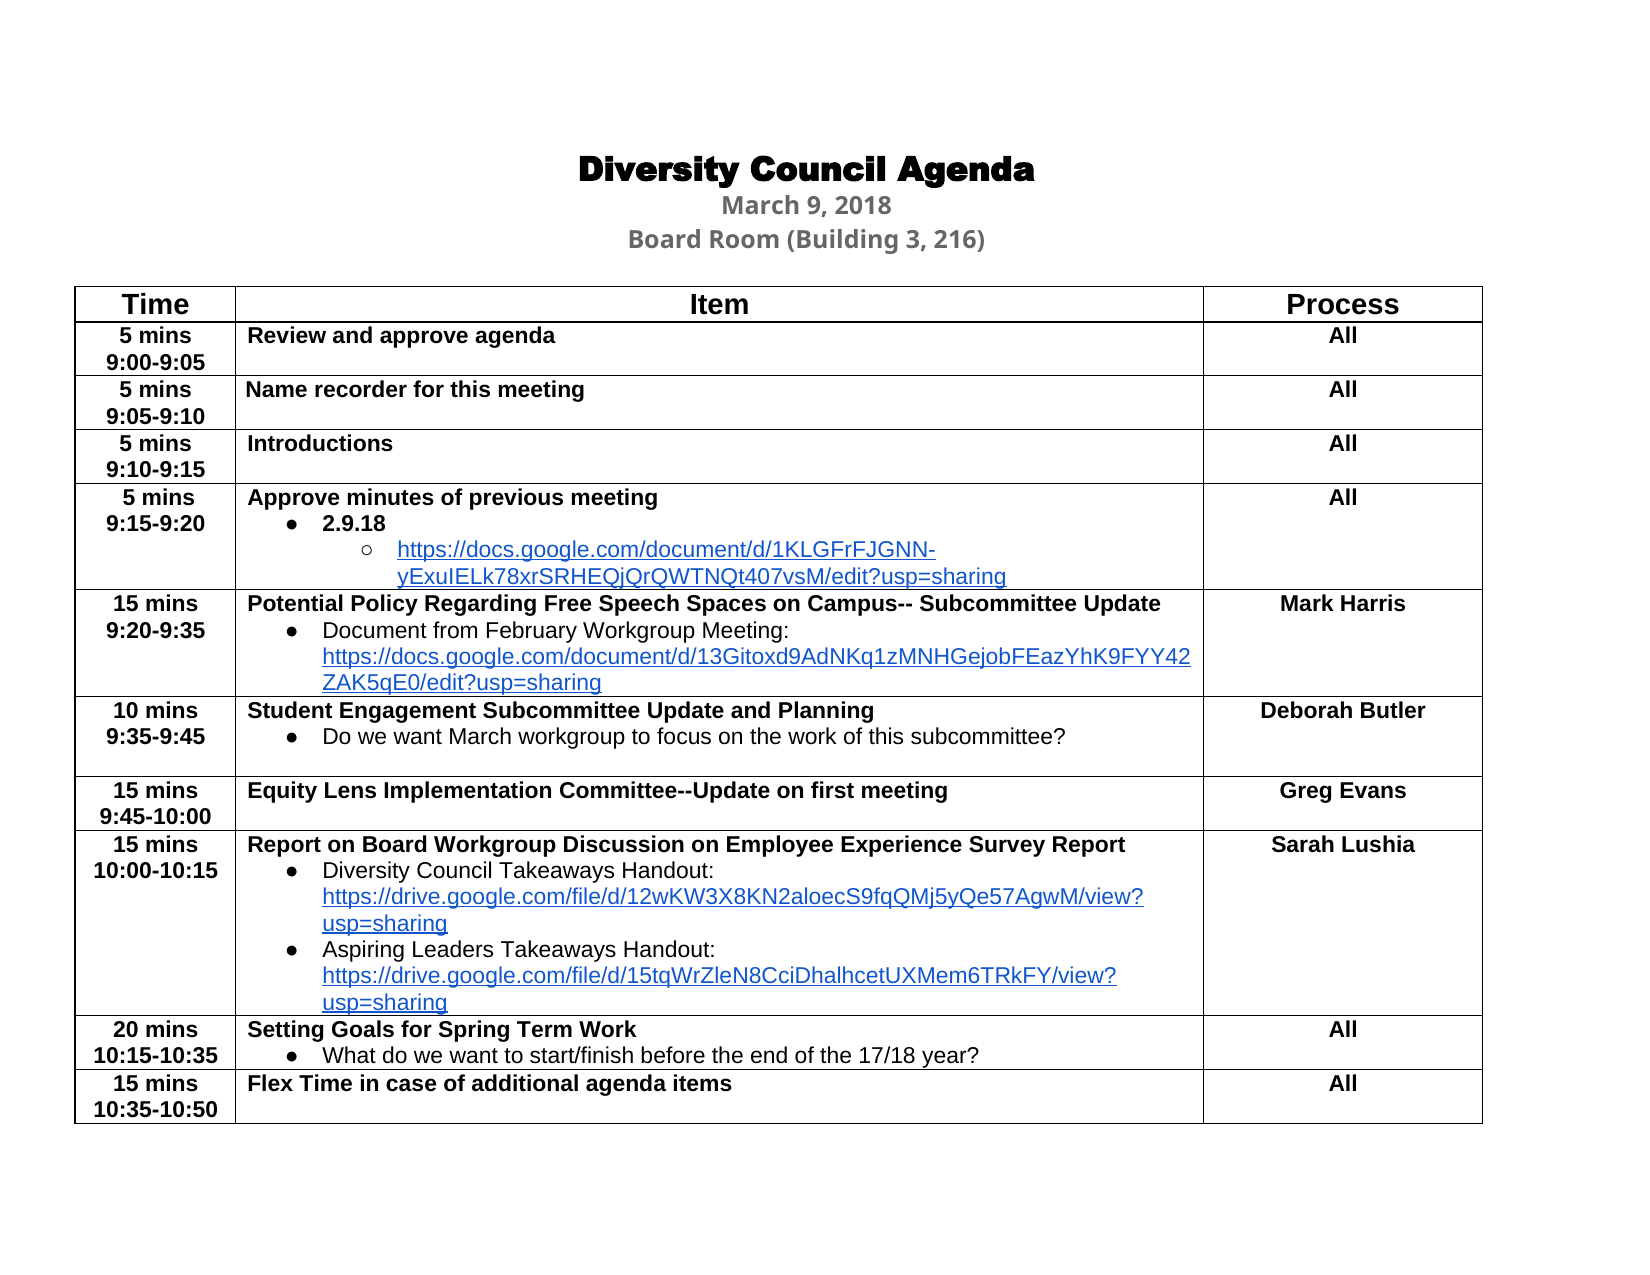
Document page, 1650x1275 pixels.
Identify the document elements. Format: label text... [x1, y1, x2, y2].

subtitle Board Room (Building 3, 216) [112, 222, 1500, 256]
table_cell All [1204, 430, 1482, 483]
table_header Process [1204, 287, 1482, 321]
table_cell Setting Goals for Spring Term Work What do we want to start/finish before the end of the 17/18 year? [236, 1016, 1203, 1069]
table_header Item [236, 287, 1203, 321]
table_cell 15 mins 10:00-10:15 [76, 831, 235, 1015]
table_cell Name recorder for this meeting [236, 376, 1203, 429]
table_cell All [1204, 323, 1482, 375]
table_cell All [1204, 376, 1482, 429]
table_cell Review and approve agenda [236, 323, 1203, 375]
table_cell Flex Time in case of additional agenda items [236, 1070, 1203, 1122]
subtitle March 9, 2018 [112, 188, 1500, 222]
table_cell Mark Harris [1204, 590, 1482, 696]
table_cell Potential Policy Regarding Free Speech Spaces on Campus-- Subcommittee Update Document from February Workgroup Meeting: https://docs.google.com/document/d/13Gitoxd9AdNKq1zMNHGejobFEazYhK9FYY42ZAK5qE0/edit?usp=sharing [236, 590, 1203, 696]
table_cell 20 mins 10:15-10:35 [76, 1016, 235, 1069]
table_cell 5 mins 9:00-9:05 [76, 323, 235, 375]
table_cell 15 mins 9:45-10:00 [76, 777, 235, 829]
table_cell 5 mins 9:10-9:15 [76, 430, 235, 483]
table_header Time [76, 287, 235, 321]
table_cell Introductions [236, 430, 1203, 483]
table_cell 5 mins 9:05-9:10 [76, 376, 235, 429]
table_cell 10 mins 9:35-9:45 [76, 697, 235, 776]
table_cell All [1204, 1016, 1482, 1069]
table_cell Report on Board Workgroup Discussion on Employee Experience Survey Report Diversity Council Takeaways Handout: https://drive.google.com/file/d/12wKW3X8KN2aloecS9fqQMj5yQe57AgwM/view?usp=sharing Aspiring Leaders Takeaways Handout: https://drive.google.com/file/d/15tqWrZleN8CciDhalhcetUXMem6TRkFY/view?usp=sharing [236, 831, 1203, 1015]
table_cell Approve minutes of previous meeting 2.9.18 https://docs.google.com/document/d/1KLGFrFJGNN-yExuIELk78xrSRHEQjQrQWTNQt407vsM/edit?usp=sharing [236, 484, 1203, 589]
table_cell 15 mins 9:20-9:35 [76, 590, 235, 696]
table_cell Greg Evans [1204, 777, 1482, 829]
table_cell Equity Lens Implementation Committee--Update on first meeting [236, 777, 1203, 829]
subtitle Diversity Council Agenda [112, 150, 1500, 188]
table_cell Deborah Butler [1204, 697, 1482, 776]
table_cell 15 mins 10:35-10:50 [76, 1070, 235, 1122]
table_cell 5 mins 9:15-9:20 [76, 484, 235, 589]
table_cell Sarah Lushia [1204, 831, 1482, 1015]
table_cell All [1204, 1070, 1482, 1122]
table_cell Student Engagement Subcommittee Update and Planning Do we want March workgroup to focus on the work of this subcommittee? [236, 697, 1203, 776]
table_cell All [1204, 484, 1482, 589]
